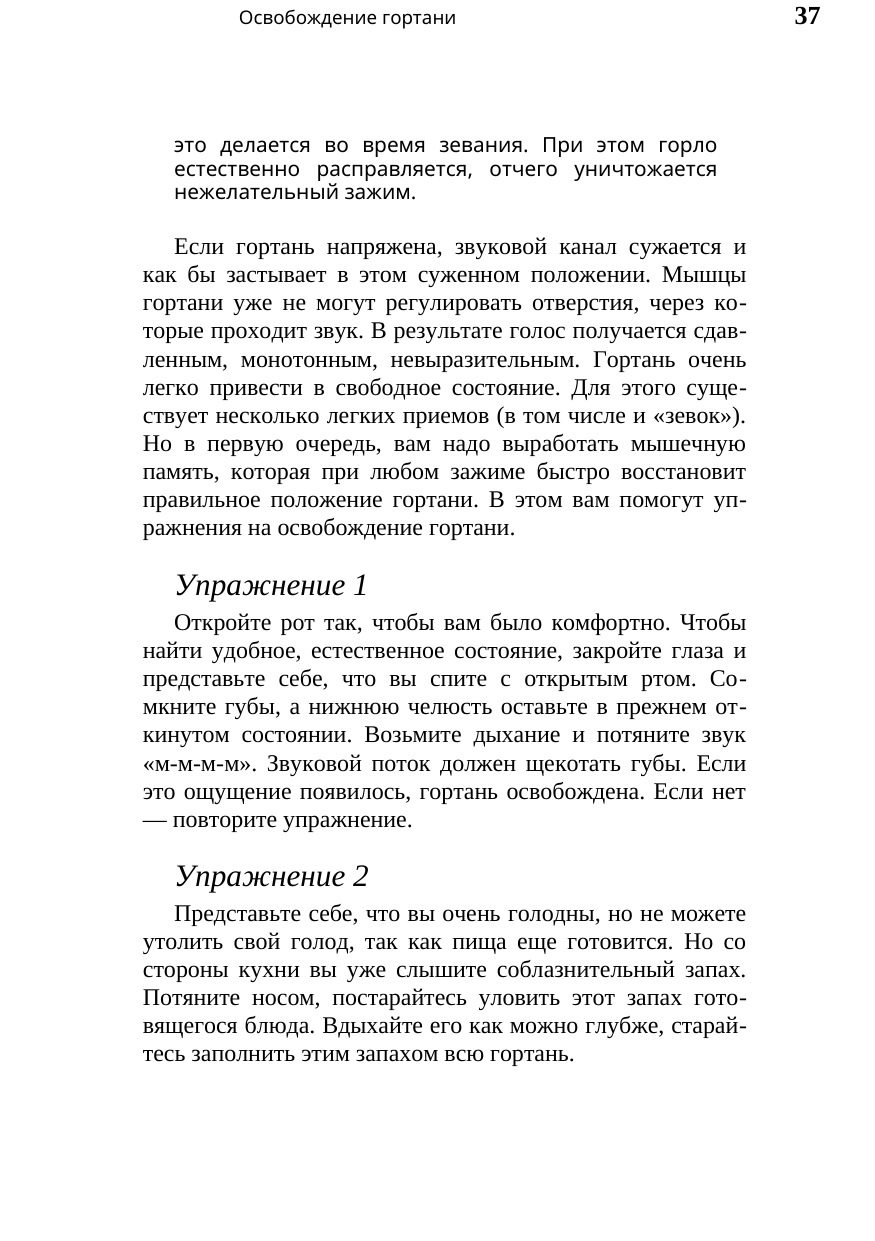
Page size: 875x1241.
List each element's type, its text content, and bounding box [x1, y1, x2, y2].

text Упражнение 1 [143, 570, 749, 601]
text это делается во время зевания. При этом горло естественно расправляется, отчего уничтожается нежелательный зажим. [174, 134, 718, 204]
text Если гортань напряжена, звуковой канал сужается и как бы застывает в этом суженном положении. Мышцы гортани уже не могут регулировать отверстия, через которые проходит звук. В результате голос получается сдавленным, монотонным, невыразительным. Гортань очень легко привести в свободное состояние. Для этого существует несколько легких приемов (в том числе и «зевок»). Но в первую очередь, вам надо выработать мышечную память, которая при любом зажиме быстро восстановит правильное положение гортани. В этом вам помогут упражнения на освобождение гортани. [143, 232, 747, 541]
text Откройте рот так, чтобы вам было комфортно. Чтобы найти удобное, естественное состояние, закройте глаза и представьте себе, что вы спите с открытым ртом. Сомкните губы, а нижнюю челюсть оставьте в прежнем откинутом состоянии. Возьмите дыхание и потяните звук «м-м-м-м». Звуковой поток должен щекотать губы. Если это ощущение появилось, гортань освобождена. Если нет — повторите упражнение. [143, 608, 747, 833]
text Упражнение 2 [143, 862, 749, 893]
text Представьте себе, что вы очень голодны, но не можете утолить свой голод, так как пища еще готовится. Но со стороны кухни вы уже слышите соблазнительный запах. Потяните носом, постарайтесь уловить этот запах готовящегося блюда. Вдыхайте его как можно глубже, старайтесь заполнить этим запахом всю гортань. [143, 899, 747, 1067]
